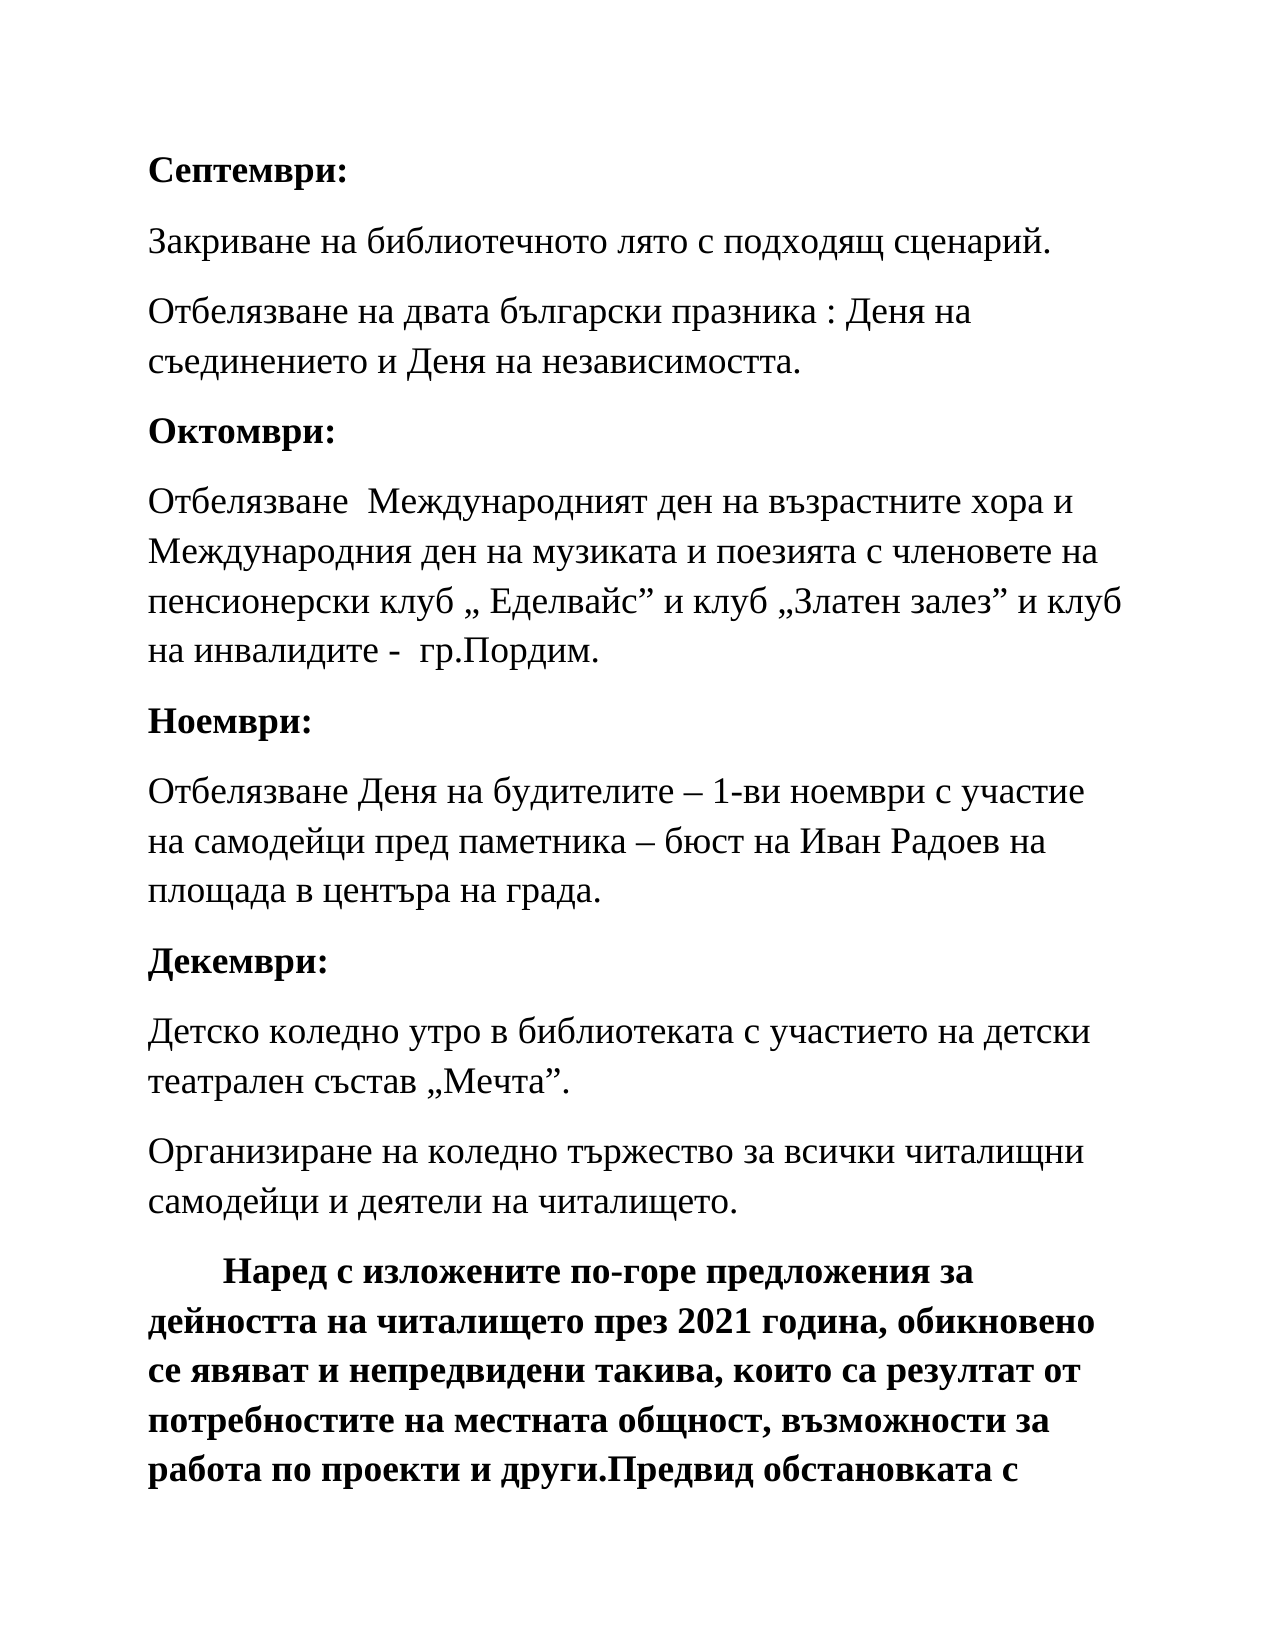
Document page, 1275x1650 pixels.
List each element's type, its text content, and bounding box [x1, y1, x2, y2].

text Декември: [148, 938, 1127, 981]
text Отбелязване Деня на будителите – 1-ви ноември с участие на самодейци пред паметника – бюст на Иван Радоев на площада в центъра на града. [148, 768, 1127, 911]
text Октомври: [148, 408, 1127, 452]
text Септември: [148, 148, 1127, 191]
text Отбелязване Международният ден на възрастните хора и Международния ден на музиката и поезията с членовете на пенсионерски клуб „ Еделвайс” и клуб „Златен залез” и клуб на инвалидите - гр.Пордим. [148, 479, 1127, 671]
text Отбелязване на двата български празника : Деня на съединението и Деня на независимостта. [148, 288, 1127, 381]
text Детско коледно утро в библиотеката с участието на детски театрален състав „Мечта”. [148, 1008, 1127, 1101]
text Ноември: [148, 698, 1127, 741]
text Закриване на библиотечното лято с подходящ сценарий. [148, 218, 1127, 261]
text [148, 1248, 1127, 1490]
text Организиране на коледно тържество за всички читалищни самодейци и деятели на читалището. [148, 1128, 1127, 1221]
